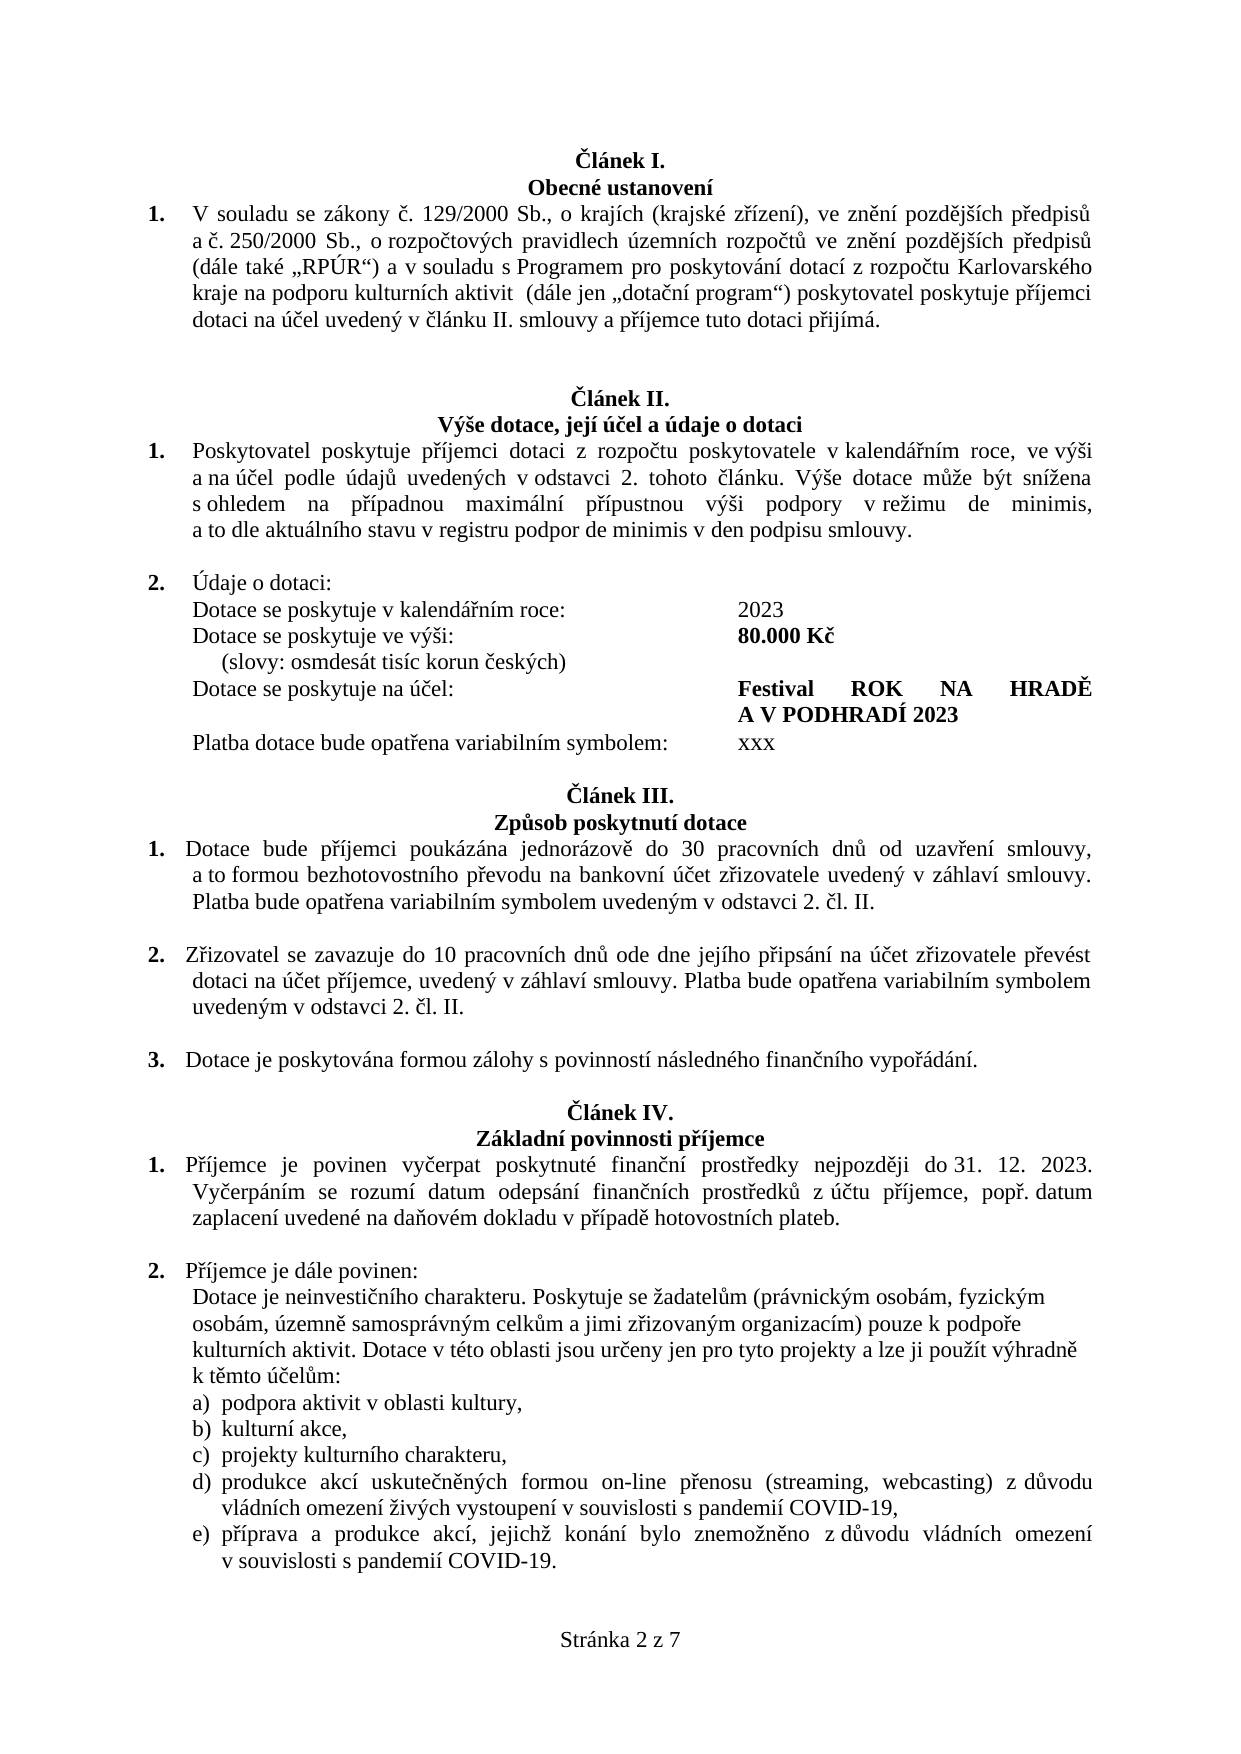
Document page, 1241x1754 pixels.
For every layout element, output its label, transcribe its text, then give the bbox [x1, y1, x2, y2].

text Výše dotace, její účel a údaje o dotaci [148, 411, 1093, 437]
list Příjemce je dále povinen: [148, 1257, 1093, 1283]
text Způsob poskytnutí dotace [148, 809, 1093, 835]
text Platba dotace bude opatřena variabilním symbolem: xxx [192, 727, 1093, 756]
list podpora aktivit v oblasti kultury, [192, 1389, 1093, 1415]
text Obecné ustanovení [148, 174, 1093, 200]
text Dotace se poskytuje ve výši: 80.000 Kč [192, 622, 1093, 648]
text Dotace je neinvestičního charakteru. Poskytuje se žadatelům (právnickým osobám, fyzickým osobám, územně samosprávným celkům a jimi zřizovaným organizacím) pouze k podpoře kulturních aktivit. Dotace v této oblasti jsou určeny jen pro tyto projekty a lze ji použít výhradně k těmto účelům: [192, 1283, 1093, 1389]
text Základní povinnosti příjemce [148, 1125, 1093, 1151]
list Zřizovatel se zavazuje do 10 pracovních dnů ode dne jejího připsání na účet zřizovatele převést dotaci na účet příjemce, uvedený v záhlaví smlouvy. Platba bude opatřena variabilním symbolem uvedeným v odstavci 2. čl. II. [148, 941, 1093, 1020]
text Článek I. [148, 148, 1093, 174]
text Dotace se poskytuje v kalendářním roce: 2023 [192, 596, 1093, 622]
text Dotace se poskytuje na účel: Festival ROK NA HRADĚ A V PODHRADÍ 2023 [192, 675, 1093, 727]
text Článek III. [148, 782, 1093, 809]
list V souladu se zákony č. 129/2000 Sb., o krajích (krajské zřízení), ve znění pozdějších předpisů a č. 250/2000 Sb., o rozpočtových pravidlech územních rozpočtů ve znění pozdějších předpisů (dále také „RPÚR“) a v souladu s Programem pro poskytování dotací z rozpočtu Karlovarského kraje na podporu kulturních aktivit (dále jen „dotační program“) poskytovatel poskytuje příjemci dotaci na účel uvedený v článku II. smlouvy a příjemce tuto dotaci přijímá. [148, 200, 1093, 332]
list produkce akcí uskutečněných formou on-line přenosu (streaming, webcasting) z důvodu vládních omezení živých vystoupení v souvislosti s pandemií COVID-19, [192, 1468, 1093, 1520]
list Příjemce je povinen vyčerpat poskytnuté finanční prostředky nejpozději do 31. 12. 2023. Vyčerpáním se rozumí datum odepsání finančních prostředků z účtu příjemce, popř. datum zaplacení uvedené na daňovém dokladu v případě hotovostních plateb. [148, 1151, 1093, 1231]
text Článek IV. [148, 1099, 1093, 1125]
list příprava a produkce akcí, jejichž konání bylo znemožněno z důvodu vládních omezení v souvislosti s pandemií COVID-19. [192, 1520, 1093, 1573]
list kulturní akce, [192, 1415, 1093, 1441]
list Dotace je poskytována formou zálohy s povinností následného finančního vypořádání. [148, 1046, 1093, 1072]
list Dotace bude příjemci poukázána jednorázově do 30 pracovních dnů od uzavření smlouvy, a to formou bezhotovostního převodu na bankovní účet zřizovatele uvedený v záhlaví smlouvy. Platba bude opatřena variabilním symbolem uvedeným v odstavci 2. čl. II. [148, 835, 1093, 914]
list Údaje o dotaci: [148, 569, 1093, 596]
list Poskytovatel poskytuje příjemci dotaci z rozpočtu poskytovatele v kalendářním roce, ve výši a na účel podle údajů uvedených v odstavci 2. tohoto článku. Výše dotace může být snížena s ohledem na případnou maximální přípustnou výši podpory v režimu de minimis, a to dle aktuálního stavu v registru podpor de minimis v den podpisu smlouvy. [148, 437, 1093, 543]
list projekty kulturního charakteru, [192, 1441, 1093, 1468]
text (slovy: osmdesát tisíc korun českých) [192, 648, 1093, 675]
text Článek II. [148, 385, 1093, 411]
